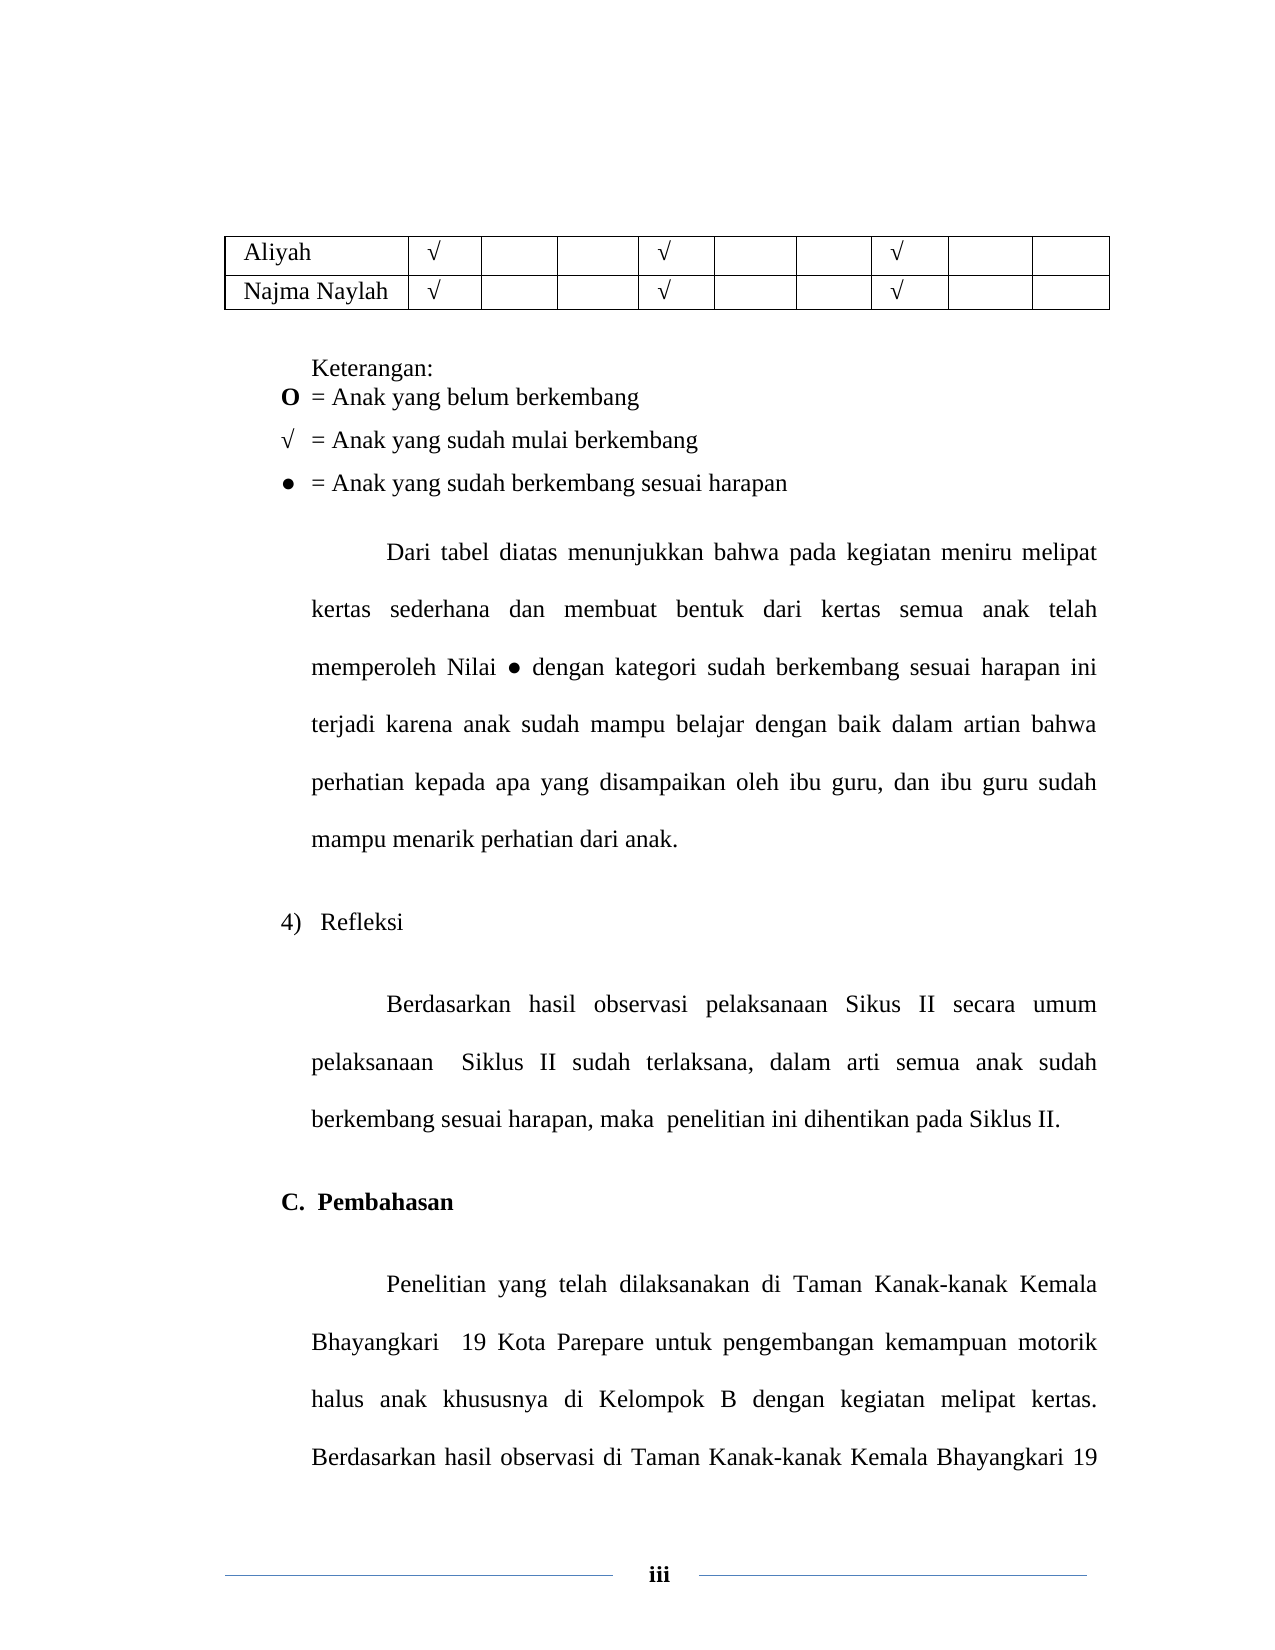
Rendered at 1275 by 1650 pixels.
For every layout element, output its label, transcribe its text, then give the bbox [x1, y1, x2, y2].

table_cell √ [872, 276, 948, 309]
table_cell √ [409, 276, 481, 309]
table_cell [949, 276, 1032, 309]
text Berdasarkan hasil observasi pelaksanaan Sikus II secara umum pelaksanaan Siklus II sudah terlaksana, dalam arti semua anak sudah berkembang sesuai harapan, maka penelitian ini dihentikan pada Siklus II. [236, 989, 1098, 1133]
table_cell [558, 276, 638, 309]
table_cell [797, 237, 871, 275]
table_cell [482, 276, 557, 309]
table_cell [715, 276, 796, 309]
table_cell [558, 237, 638, 275]
table_cell [715, 237, 796, 275]
table_cell [482, 237, 557, 275]
table_cell √ [872, 237, 948, 275]
table_cell [797, 276, 871, 309]
text ● = Anak yang sudah berkembang sesuai harapan [243, 468, 1098, 497]
table_cell [949, 237, 1032, 275]
table_cell √ [409, 237, 481, 275]
text Dari tabel diatas menunjukkan bahwa pada kegiatan meniru melipat kertas sederhana dan membuat bentuk dari kertas semua anak telah memperoleh Nilai ● dengan kategori sudah berkembang sesuai harapan ini terjadi karena anak sudah mampu belajar dengan baik dalam artian bahwa perhatian kepada apa yang disampaikan oleh ibu guru, dan ibu guru sudah mampu menarik perhatian dari anak. [311, 537, 1098, 853]
table_cell Najma Naylah [226, 276, 408, 309]
table_cell [1033, 276, 1109, 309]
text C. Pembahasan [243, 1187, 1098, 1215]
table_cell Aliyah [226, 237, 408, 275]
text O = Anak yang belum berkembang [243, 382, 1098, 411]
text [236, 1269, 1098, 1470]
text √ = Anak yang sudah mulai berkembang [243, 425, 1098, 454]
text Keterangan: [243, 353, 1098, 382]
text 4) Refleksi [243, 907, 1098, 935]
table_cell √ [639, 276, 714, 309]
table_cell [1033, 237, 1109, 275]
table_cell √ [639, 237, 714, 275]
